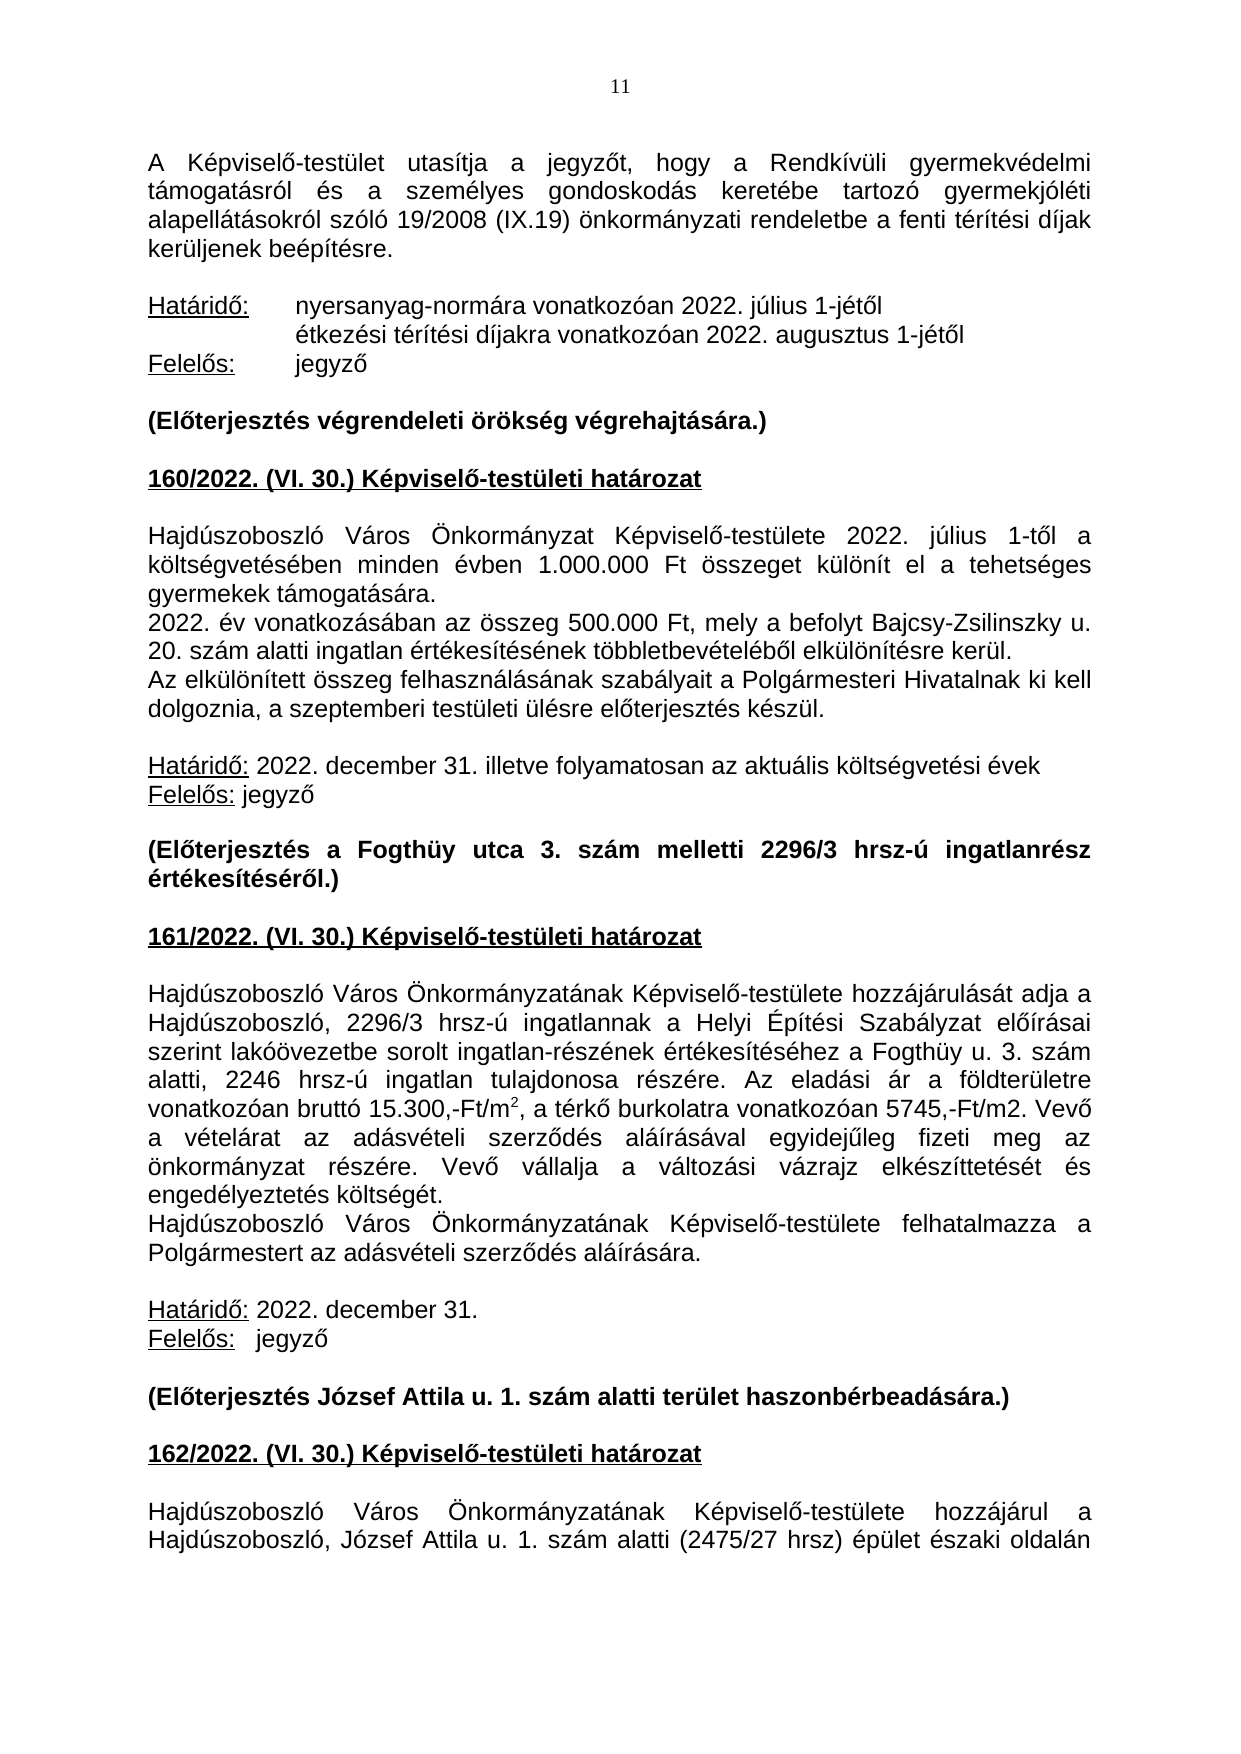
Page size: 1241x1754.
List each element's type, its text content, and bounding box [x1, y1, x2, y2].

list (Előterjesztés József Attila u. 1. szám alatti terület haszonbérbeadására.) [148, 1381, 1093, 1410]
text A Képviselő-testület utasítja a jegyzőt, hogy a Rendkívüli gyermekvédelmi támogatásról és a személyes gondoskodás keretébe tartozó gyermekjóléti alapellátásokról szóló 19/2008 (IX.19) önkormányzati rendeletbe a fenti térítési díjak kerüljenek beépítésre. [148, 148, 1093, 263]
text étkezési térítési díjakra vonatkozóan 2022. augusztus 1-jétől [148, 320, 1093, 349]
text Hajdúszoboszló Város Önkormányzatának Képviselő-testülete hozzájárulását adja a Hajdúszoboszló, 2296/3 hrsz-ú ingatlannak a Helyi Építési Szabályzat előírásai szerint lakóövezetbe sorolt ingatlan-részének értékesítéséhez a Fogthüy u. 3. szám alatti, 2246 hrsz-ú ingatlan tulajdonosa részére. Az eladási ár a földterületre vonatkozóan bruttó 15.300,-Ft/m2, a térkő burkolatra vonatkozóan 5745,-Ft/m2. Vevő a vételárat az adásvételi szerződés aláírásával egyidejűleg fizeti meg az önkormányzat részére. Vevő vállalja a változási vázrajz elkészíttetését és engedélyeztetés költségét. [148, 979, 1093, 1209]
text 162/2022. (VI. 30.) Képviselő-testületi határozat [148, 1439, 1093, 1468]
text Hajdúszoboszló Város Önkormányzat Képviselő-testülete 2022. július 1-től a költségvetésében minden évben 1.000.000 Ft összeget különít el a tehetséges gyermekek támogatására. [148, 521, 1093, 608]
text Határidő: nyersanyag-normára vonatkozóan 2022. július 1-jétől [148, 291, 1093, 320]
text 2022. év vonatkozásában az összeg 500.000 Ft, mely a befolyt Bajcsy-Zsilinszky u. 20. szám alatti ingatlan értékesítésének többletbevételéből elkülönítésre kerül. [148, 608, 1093, 665]
text Felelős: jegyző [148, 780, 1093, 809]
list (Előterjesztés végrendeleti örökség végrehajtására.) [148, 406, 1093, 435]
text Az elkülönített összeg felhasználásának szabályait a Polgármesteri Hivatalnak ki kell dolgoznia, a szeptemberi testületi ülésre előterjesztés készül. [148, 665, 1093, 723]
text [148, 1496, 1093, 1554]
text 161/2022. (VI. 30.) Képviselő-testületi határozat [148, 921, 1093, 950]
text Hajdúszoboszló Város Önkormányzatának Képviselő-testülete felhatalmazza a Polgármestert az adásvételi szerződés aláírására. [148, 1209, 1093, 1266]
text Felelős: jegyző [148, 349, 1093, 378]
text Felelős: jegyző [148, 1324, 1093, 1353]
text Határidő: 2022. december 31. illetve folyamatosan az aktuális költségvetési évek [148, 751, 1093, 780]
text 160/2022. (VI. 30.) Képviselő-testületi határozat [148, 464, 1093, 493]
text Határidő: 2022. december 31. [148, 1295, 1093, 1324]
list (Előterjesztés a Fogthüy utca 3. szám melletti 2296/3 hrsz-ú ingatlanrész értékesítéséről.) [148, 835, 1093, 893]
